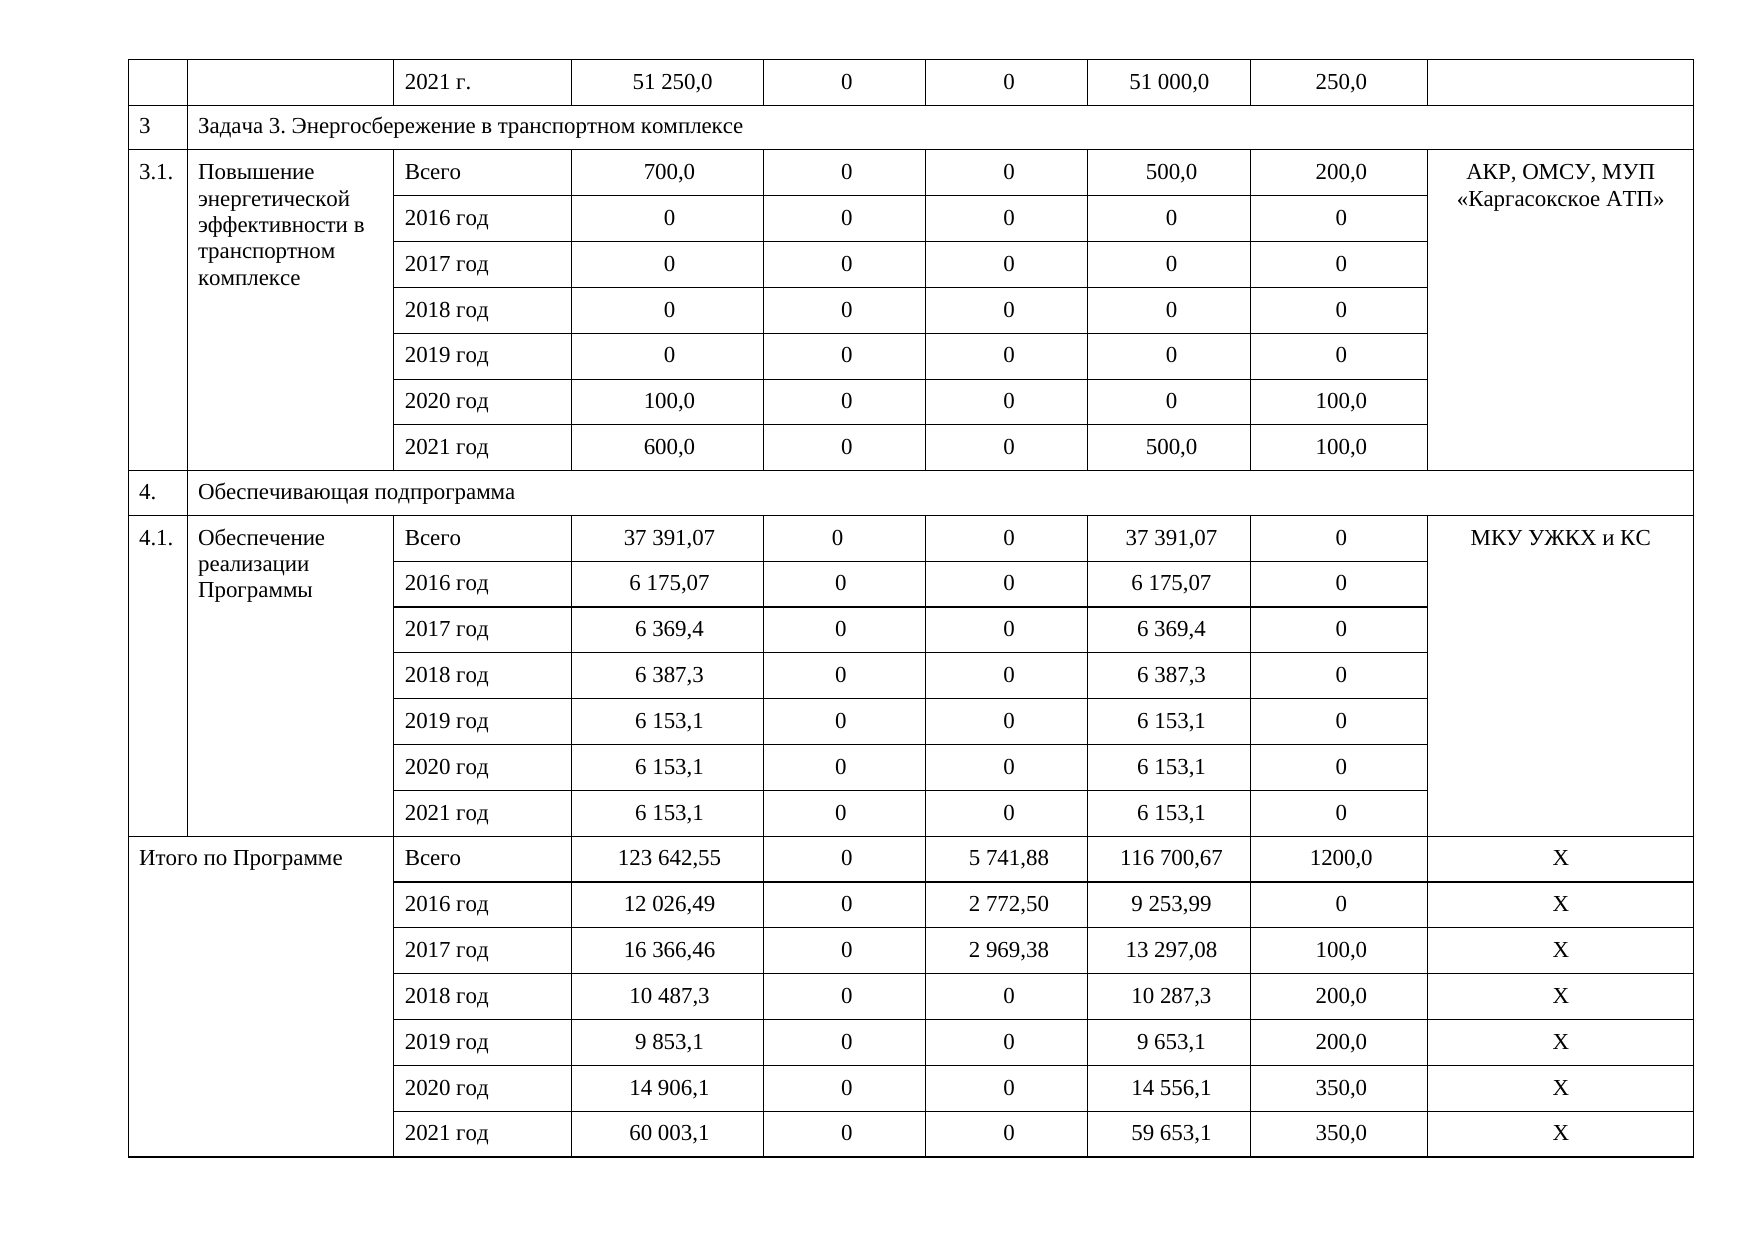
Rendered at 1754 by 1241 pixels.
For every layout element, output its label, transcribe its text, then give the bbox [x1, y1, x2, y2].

table_cell 2019 год [394, 1020, 571, 1065]
table_cell 100,0 [572, 380, 763, 424]
table_cell 3.1. [129, 150, 187, 470]
table_cell 3 [129, 106, 187, 149]
table_cell 0 [1251, 699, 1427, 744]
table_cell 116 700,67 [1088, 837, 1250, 881]
table_cell 700,0 [572, 150, 763, 195]
table_cell 0 [1088, 380, 1250, 424]
table_cell 0 [926, 60, 1087, 105]
table_cell 2021 год [394, 425, 571, 470]
table_cell 0 [764, 608, 925, 652]
table_cell 0 [764, 288, 925, 333]
table_cell 0 [764, 653, 925, 698]
table_cell 16 366,46 [572, 928, 763, 973]
table_cell 2021 год [394, 791, 571, 836]
table_cell Задача 3. Энергосбережение в транспортном комплексе [188, 106, 1693, 149]
table_cell 0 [1251, 745, 1427, 790]
table_cell 100,0 [1251, 425, 1427, 470]
table_cell 2017 год [394, 242, 571, 287]
table_cell 9 853,1 [572, 1020, 763, 1065]
table_cell 14 906,1 [572, 1066, 763, 1111]
table_cell 6 175,07 [1088, 562, 1250, 606]
table_cell 350,0 [1251, 1066, 1427, 1111]
table_cell 14 556,1 [1088, 1066, 1250, 1111]
table_cell 0 [572, 334, 763, 378]
table_cell 0 [1251, 516, 1427, 561]
table_cell 0 [926, 196, 1087, 241]
table_cell 600,0 [572, 425, 763, 470]
table_cell 200,0 [1251, 974, 1427, 1019]
table_cell Х [1428, 1112, 1693, 1156]
table_cell 10 487,3 [572, 974, 763, 1019]
table_cell 2020 год [394, 1066, 571, 1111]
table_cell Х [1428, 928, 1693, 973]
table_cell 200,0 [1251, 1020, 1427, 1065]
table_cell 2018 год [394, 288, 571, 333]
table_cell 1200,0 [1251, 837, 1427, 881]
table_cell 2017 год [394, 928, 571, 973]
table_cell 500,0 [1088, 425, 1250, 470]
table_cell МКУ УЖКХ и КС [1428, 516, 1693, 836]
table_cell Всего [394, 516, 571, 561]
table_cell 2020 год [394, 380, 571, 424]
table_cell 2016 год [394, 196, 571, 241]
table_cell 0 [764, 883, 925, 927]
table_cell 60 003,1 [572, 1112, 763, 1156]
table_cell 9 253,99 [1088, 883, 1250, 927]
table_cell 2 969,38 [926, 928, 1087, 973]
table_cell 6 153,1 [572, 745, 763, 790]
table_cell 13 297,08 [1088, 928, 1250, 973]
table_cell 2021 г. [394, 60, 571, 105]
table_cell Обеспечивающая подпрограмма [188, 471, 1693, 515]
table_cell 4.1. [129, 516, 187, 836]
table_cell 0 [1251, 562, 1427, 606]
table_cell 0 [764, 425, 925, 470]
table_cell 9 653,1 [1088, 1020, 1250, 1065]
table_cell 10 287,3 [1088, 974, 1250, 1019]
table_cell Х [1428, 837, 1693, 881]
table_cell 100,0 [1251, 928, 1427, 973]
table_cell 2016 год [394, 562, 571, 606]
table_cell 2018 год [394, 653, 571, 698]
table_cell 0 [764, 974, 925, 1019]
table_cell 0 [926, 1112, 1087, 1156]
table_cell 0 [1088, 288, 1250, 333]
table_cell 200,0 [1251, 150, 1427, 195]
table_cell 0 [1251, 883, 1427, 927]
table_cell 0 [926, 242, 1087, 287]
table_cell 6 153,1 [572, 699, 763, 744]
table_cell 6 153,1 [1088, 699, 1250, 744]
table_cell 0 [764, 1020, 925, 1065]
table_cell 0 [764, 334, 925, 378]
table_cell 12 026,49 [572, 883, 763, 927]
table_cell 0 [764, 837, 925, 881]
table_cell 37 391,07 [1088, 516, 1250, 561]
table_cell 0 [1088, 196, 1250, 241]
table_cell 250,0 [1251, 60, 1427, 105]
table_cell 0 [926, 516, 1087, 561]
table_cell 6 387,3 [1088, 653, 1250, 698]
table_cell 2 772,50 [926, 883, 1087, 927]
table_cell 0 [926, 974, 1087, 1019]
table_cell 123 642,55 [572, 837, 763, 881]
table_cell 37 391,07 [572, 516, 763, 561]
table_cell Итого по Программе [129, 837, 393, 1156]
table_cell 2021 год [394, 1112, 571, 1156]
table_cell 2019 год [394, 334, 571, 378]
table_cell 2016 год [394, 883, 571, 927]
table_cell 0 [572, 242, 763, 287]
table_cell 0 [764, 791, 925, 836]
table_cell 0 [764, 60, 925, 105]
table_cell 0 [926, 699, 1087, 744]
table_cell Х [1428, 1020, 1693, 1065]
table_cell 0 [764, 928, 925, 973]
table_cell 0 [764, 516, 925, 561]
table_cell 0 [926, 562, 1087, 606]
table_cell 51 250,0 [572, 60, 763, 105]
table_cell 0 [926, 791, 1087, 836]
table_cell 6 369,4 [1088, 608, 1250, 652]
table_cell 100,0 [1251, 380, 1427, 424]
table_cell Всего [394, 837, 571, 881]
table_cell 0 [572, 288, 763, 333]
table_cell 0 [1251, 791, 1427, 836]
table_cell 0 [764, 745, 925, 790]
table_cell 0 [1251, 288, 1427, 333]
table_cell 2018 год [394, 974, 571, 1019]
table_cell 2020 год [394, 745, 571, 790]
table_cell 0 [926, 425, 1087, 470]
table_cell 6 153,1 [572, 791, 763, 836]
table_cell 0 [926, 745, 1087, 790]
table_cell 51 000,0 [1088, 60, 1250, 105]
table_cell 0 [764, 562, 925, 606]
table_cell Обеспечение реализации Программы [188, 516, 393, 836]
table_cell Х [1428, 883, 1693, 927]
table_cell 0 [764, 1066, 925, 1111]
table_cell 6 175,07 [572, 562, 763, 606]
table_cell 0 [764, 242, 925, 287]
table_cell 0 [1251, 242, 1427, 287]
table_cell 0 [926, 380, 1087, 424]
table_cell 0 [926, 1066, 1087, 1111]
table_cell 59 653,1 [1088, 1112, 1250, 1156]
table_cell 2017 год [394, 608, 571, 652]
table_cell Повышение энергетической эффективности в транспортном комплексе [188, 150, 393, 470]
table_cell 0 [1251, 653, 1427, 698]
table_cell 0 [764, 380, 925, 424]
table_cell АКР, ОМСУ, МУП «Каргасокское АТП» [1428, 150, 1693, 470]
table_cell 0 [926, 334, 1087, 378]
table_cell 0 [926, 150, 1087, 195]
table_cell 350,0 [1251, 1112, 1427, 1156]
table_cell 0 [1088, 334, 1250, 378]
table_cell 0 [1088, 242, 1250, 287]
table_cell 0 [764, 196, 925, 241]
table_cell 6 153,1 [1088, 745, 1250, 790]
table_cell 4. [129, 471, 187, 515]
table_cell Х [1428, 974, 1693, 1019]
table_cell Х [1428, 1066, 1693, 1111]
table_cell 2019 год [394, 699, 571, 744]
table_cell 5 741,88 [926, 837, 1087, 881]
table_cell 6 153,1 [1088, 791, 1250, 836]
table_cell 0 [926, 653, 1087, 698]
table_cell 0 [1251, 608, 1427, 652]
table_cell 0 [764, 699, 925, 744]
table_cell 500,0 [1088, 150, 1250, 195]
table_cell 0 [1251, 334, 1427, 378]
table_cell 0 [1251, 196, 1427, 241]
table_cell 0 [764, 1112, 925, 1156]
table_cell 0 [926, 1020, 1087, 1065]
table_cell 6 369,4 [572, 608, 763, 652]
table_cell 0 [926, 608, 1087, 652]
table_cell 6 387,3 [572, 653, 763, 698]
table_cell 0 [926, 288, 1087, 333]
table_cell 0 [764, 150, 925, 195]
table_cell Всего [394, 150, 571, 195]
table_cell 0 [572, 196, 763, 241]
